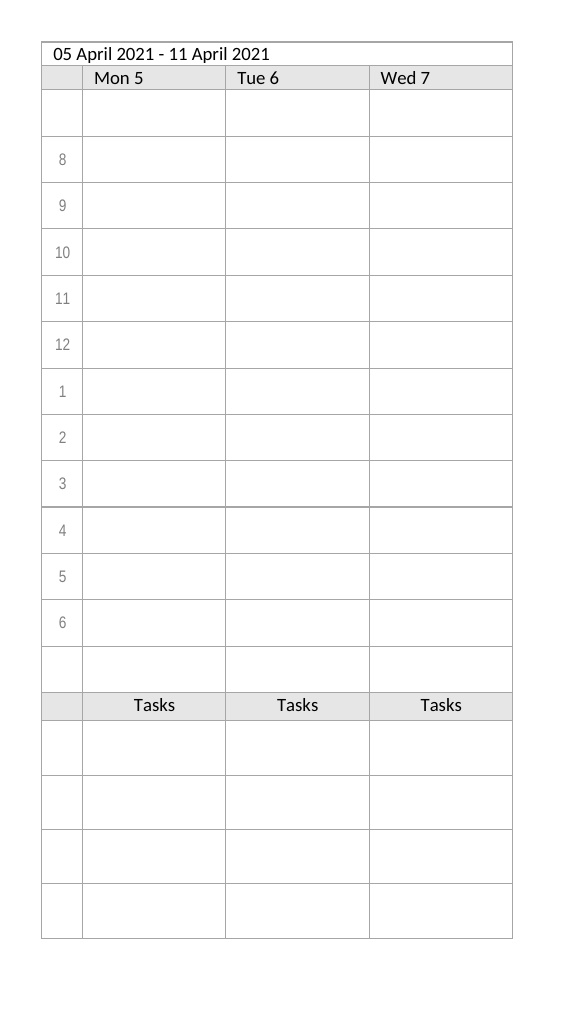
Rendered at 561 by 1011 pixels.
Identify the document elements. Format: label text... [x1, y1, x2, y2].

table_cell [370, 369, 512, 414]
table_cell 12 [42, 322, 82, 367]
table_cell [226, 137, 369, 182]
table_cell [83, 461, 225, 506]
table_cell 10 [42, 229, 82, 275]
table_cell [83, 322, 225, 367]
table_cell [83, 647, 225, 692]
table_cell [42, 830, 82, 883]
table_cell [370, 776, 512, 829]
table_cell [226, 229, 369, 275]
table_cell [226, 721, 369, 775]
table_cell [226, 183, 369, 228]
table_cell [42, 884, 82, 937]
table_cell [83, 721, 225, 775]
table_cell [370, 137, 512, 182]
table_cell [370, 721, 512, 775]
table_cell Tasks [83, 693, 225, 720]
table_cell [370, 508, 512, 553]
table_cell [83, 776, 225, 829]
table_cell Tasks [226, 693, 369, 720]
table_header 05 April 2021 - 11 April 2021 [42, 43, 512, 65]
table_cell [370, 229, 512, 275]
table_cell [370, 276, 512, 321]
table_cell [42, 647, 82, 692]
table_cell [83, 415, 225, 460]
table_cell [83, 508, 225, 553]
table_cell [226, 508, 369, 553]
table_cell [83, 183, 225, 228]
table_cell [83, 830, 225, 883]
table_cell [226, 322, 369, 367]
table_cell [42, 693, 82, 720]
table_cell [83, 137, 225, 182]
table_cell [370, 884, 512, 937]
table_cell [370, 183, 512, 228]
table_cell Tue 6 [226, 66, 369, 89]
table_cell 8 [42, 137, 82, 182]
table_cell 5 [42, 554, 82, 599]
table_cell [370, 415, 512, 460]
table_cell 4 [42, 508, 82, 553]
table_cell [226, 90, 369, 136]
table_cell [370, 322, 512, 367]
table_cell [370, 647, 512, 692]
table_cell [83, 600, 225, 646]
table_cell 1 [42, 369, 82, 414]
table_cell [370, 90, 512, 136]
table_cell 11 [42, 276, 82, 321]
table_cell [83, 884, 225, 937]
table_cell [83, 369, 225, 414]
table_cell [226, 600, 369, 646]
table_cell [42, 66, 82, 89]
table_cell [226, 776, 369, 829]
table_cell [226, 415, 369, 460]
table_cell 3 [42, 461, 82, 506]
table_cell Tasks [370, 693, 512, 720]
table_cell [226, 830, 369, 883]
table_cell [370, 461, 512, 506]
table_cell 2 [42, 415, 82, 460]
table_cell [226, 369, 369, 414]
table_cell [370, 554, 512, 599]
table_cell [226, 554, 369, 599]
table_cell [226, 647, 369, 692]
table_cell [226, 884, 369, 937]
table_cell Mon 5 [83, 66, 225, 89]
table_cell [83, 229, 225, 275]
table_cell [83, 276, 225, 321]
table_cell [42, 90, 82, 136]
table_cell 9 [42, 183, 82, 228]
table_cell 6 [42, 600, 82, 646]
table_cell [370, 830, 512, 883]
table_cell [83, 90, 225, 136]
table_cell [42, 721, 82, 775]
table_cell [370, 600, 512, 646]
table_cell Wed 7 [370, 66, 512, 89]
table_cell [226, 276, 369, 321]
table_cell [226, 461, 369, 506]
table_cell [83, 554, 225, 599]
table_cell [42, 776, 82, 829]
